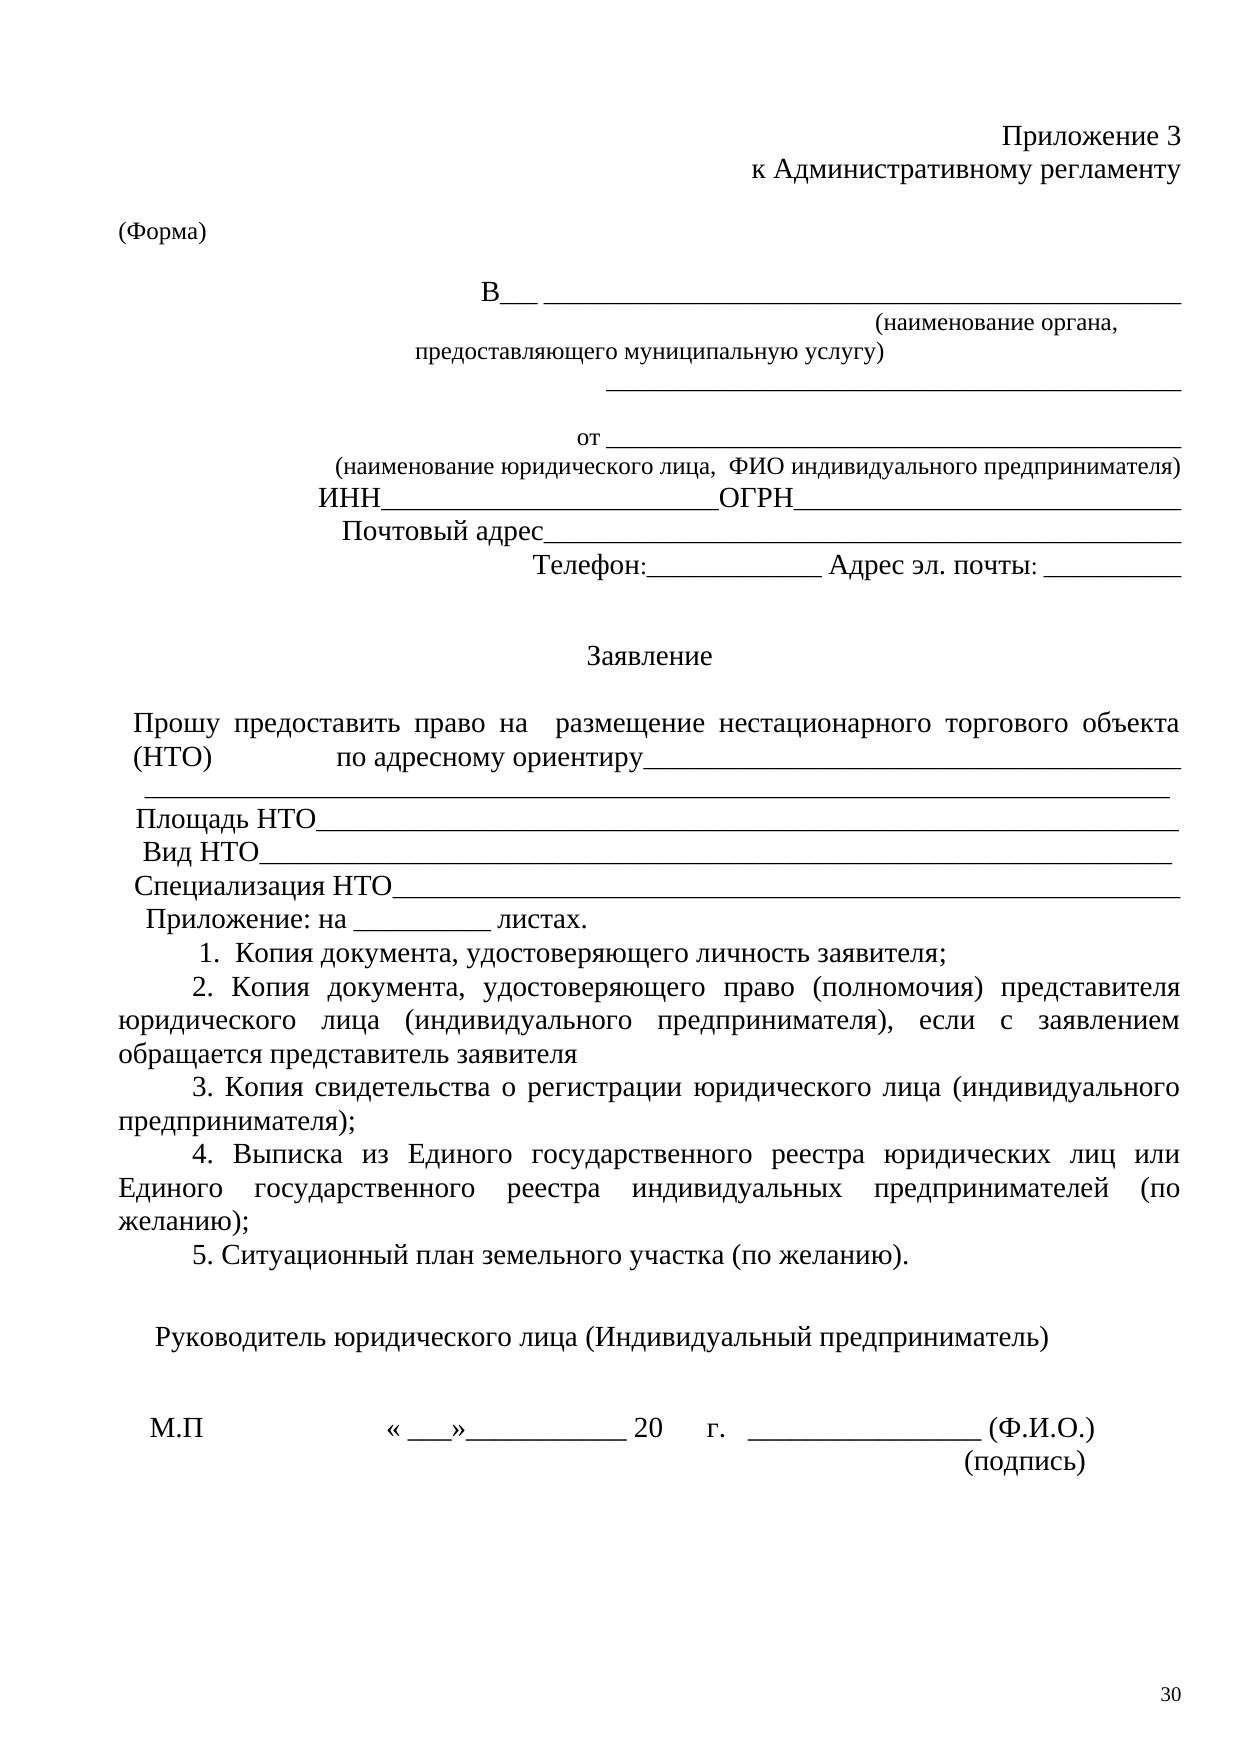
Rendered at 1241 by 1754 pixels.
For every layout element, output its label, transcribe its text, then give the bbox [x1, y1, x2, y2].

text ______________________________________________ [118, 365, 1181, 394]
text 4. Выписка из Единого государственного реестра юридических лиц или Единого государственного реестра индивидуальных предпринимателей (по желанию); [118, 1136, 1181, 1237]
text (наименование органа, предоставляющего муниципальную услугу) [118, 307, 1181, 365]
text Приложение: на ___________ листах. [133, 902, 1181, 935]
text (подпись) [118, 1443, 1181, 1477]
text Прошу предоставить право на размещение нестационарного торгового объекта (НТО) по адресному ориентиру___________________________________________ [133, 705, 1181, 772]
text Вид НТО_________________________________________________________________________ [133, 834, 1181, 868]
text 3. Копия свидетельства о регистрации юридического лица (индивидуального предпринимателя); [118, 1069, 1181, 1136]
text Заявление [118, 638, 1181, 672]
text Почтовый адрес___________________________________________________ [118, 513, 1181, 547]
text М.П « ___»___________ 20 г. ________________ (Ф.И.О.) [118, 1410, 1181, 1443]
text ИНН___________________________ОГРН_______________________________ [118, 480, 1181, 513]
text Специализация НТО_______________________________________________________________ [133, 868, 1181, 902]
text 2. Копия документа, удостоверяющего право (полномочия) представителя юридического лица (индивидуального предпринимателя), если с заявлением обращается представитель заявителя [118, 969, 1181, 1069]
text В___ ___________________________________________________ [118, 274, 1181, 307]
text (Форма) [118, 216, 1181, 245]
text (наименование юридического лица, ФИО индивидуального предпринимателя) [118, 451, 1181, 480]
text 5. Ситуационный план земельного участка (по желанию). [118, 1237, 1181, 1271]
text __________________________________________________________________________________ Площадь НТО_____________________________________________________________________ [133, 772, 1181, 834]
text Телефон:______________ Адрес эл. почты: ___________ [118, 547, 1181, 581]
text Приложение 3 [118, 118, 1181, 152]
text 1. Копия документа, удостоверяющего личность заявителя; [118, 935, 1181, 969]
text Руководитель юридического лица (Индивидуальный предприниматель) [118, 1319, 1181, 1352]
text от ______________________________________________ [118, 422, 1181, 451]
text к Административному регламенту [118, 152, 1181, 185]
